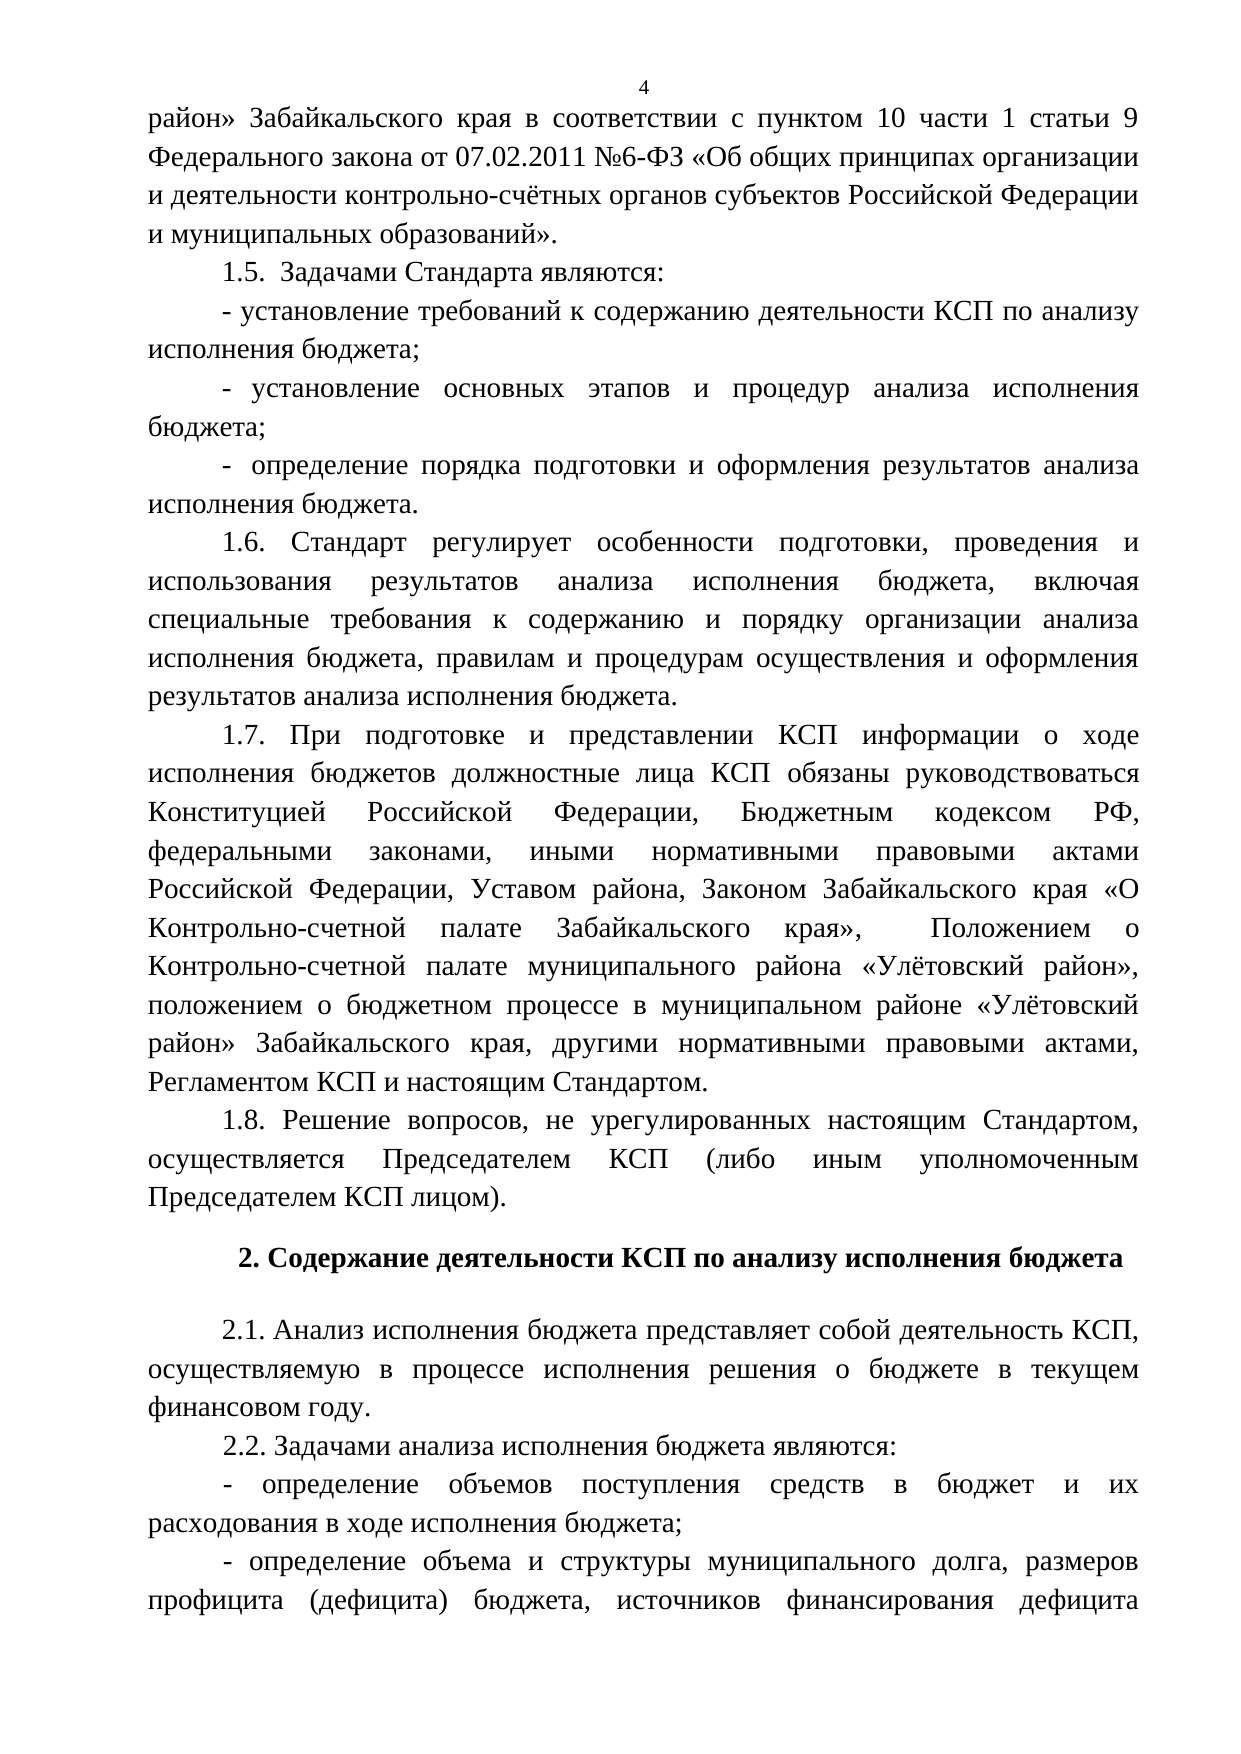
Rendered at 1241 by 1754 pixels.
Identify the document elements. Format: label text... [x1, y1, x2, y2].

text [148, 1543, 1140, 1616]
text 2.1. Анализ исполнения бюджета представляет собой деятельность КСП, осуществляемую в процессе исполнения решения о бюджете в текущем финансовом году. [148, 1312, 1140, 1423]
subtitle 2. Содержание деятельности КСП по анализу исполнения бюджета [148, 1240, 1140, 1274]
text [148, 100, 1140, 249]
text 1.5. Задачами Стандарта являются: [148, 254, 1140, 288]
text - установление требований к содержанию деятельности КСП по анализу исполнения бюджета; [148, 293, 1140, 365]
subtitle - определение порядка подготовки и оформления результатов анализа исполнения бюджета. [148, 447, 1140, 519]
text 1.7. При подготовке и представлении КСП информации о ходе исполнения бюджетов должностные лица КСП обязаны руководствоваться Конституцией Российской Федерации, Бюджетным кодексом РФ, федеральными законами, иными нормативными правовыми актами Российской Федерации, Уставом района, Законом Забайкальского края «О Контрольно-счетной палате Забайкальского края», Положением о Контрольно-счетной палате муниципального района «Улётовский район», положением о бюджетном процессе в муниципальном районе «Улётовский район» Забайкальского края, другими нормативными правовыми актами, Регламентом КСП и настоящим Стандартом. [148, 717, 1140, 1097]
text 1.8. Решение вопросов, не урегулированных настоящим Стандартом, осуществляется Председателем КСП (либо иным уполномоченным Председателем КСП лицом). [148, 1102, 1140, 1213]
text 2.2. Задачами анализа исполнения бюджета являются: [148, 1428, 1140, 1461]
text 1.6. Стандарт регулирует особенности подготовки, проведения и использования результатов анализа исполнения бюджета, включая специальные требования к содержанию и порядку организации анализа исполнения бюджета, правилам и процедурам осуществления и оформления результатов анализа исполнения бюджета. [148, 524, 1140, 712]
subtitle - установление основных этапов и процедур анализа исполнения бюджета; [148, 370, 1140, 442]
text - определение объемов поступления средств в бюджет и их расходования в ходе исполнения бюджета; [148, 1466, 1140, 1538]
